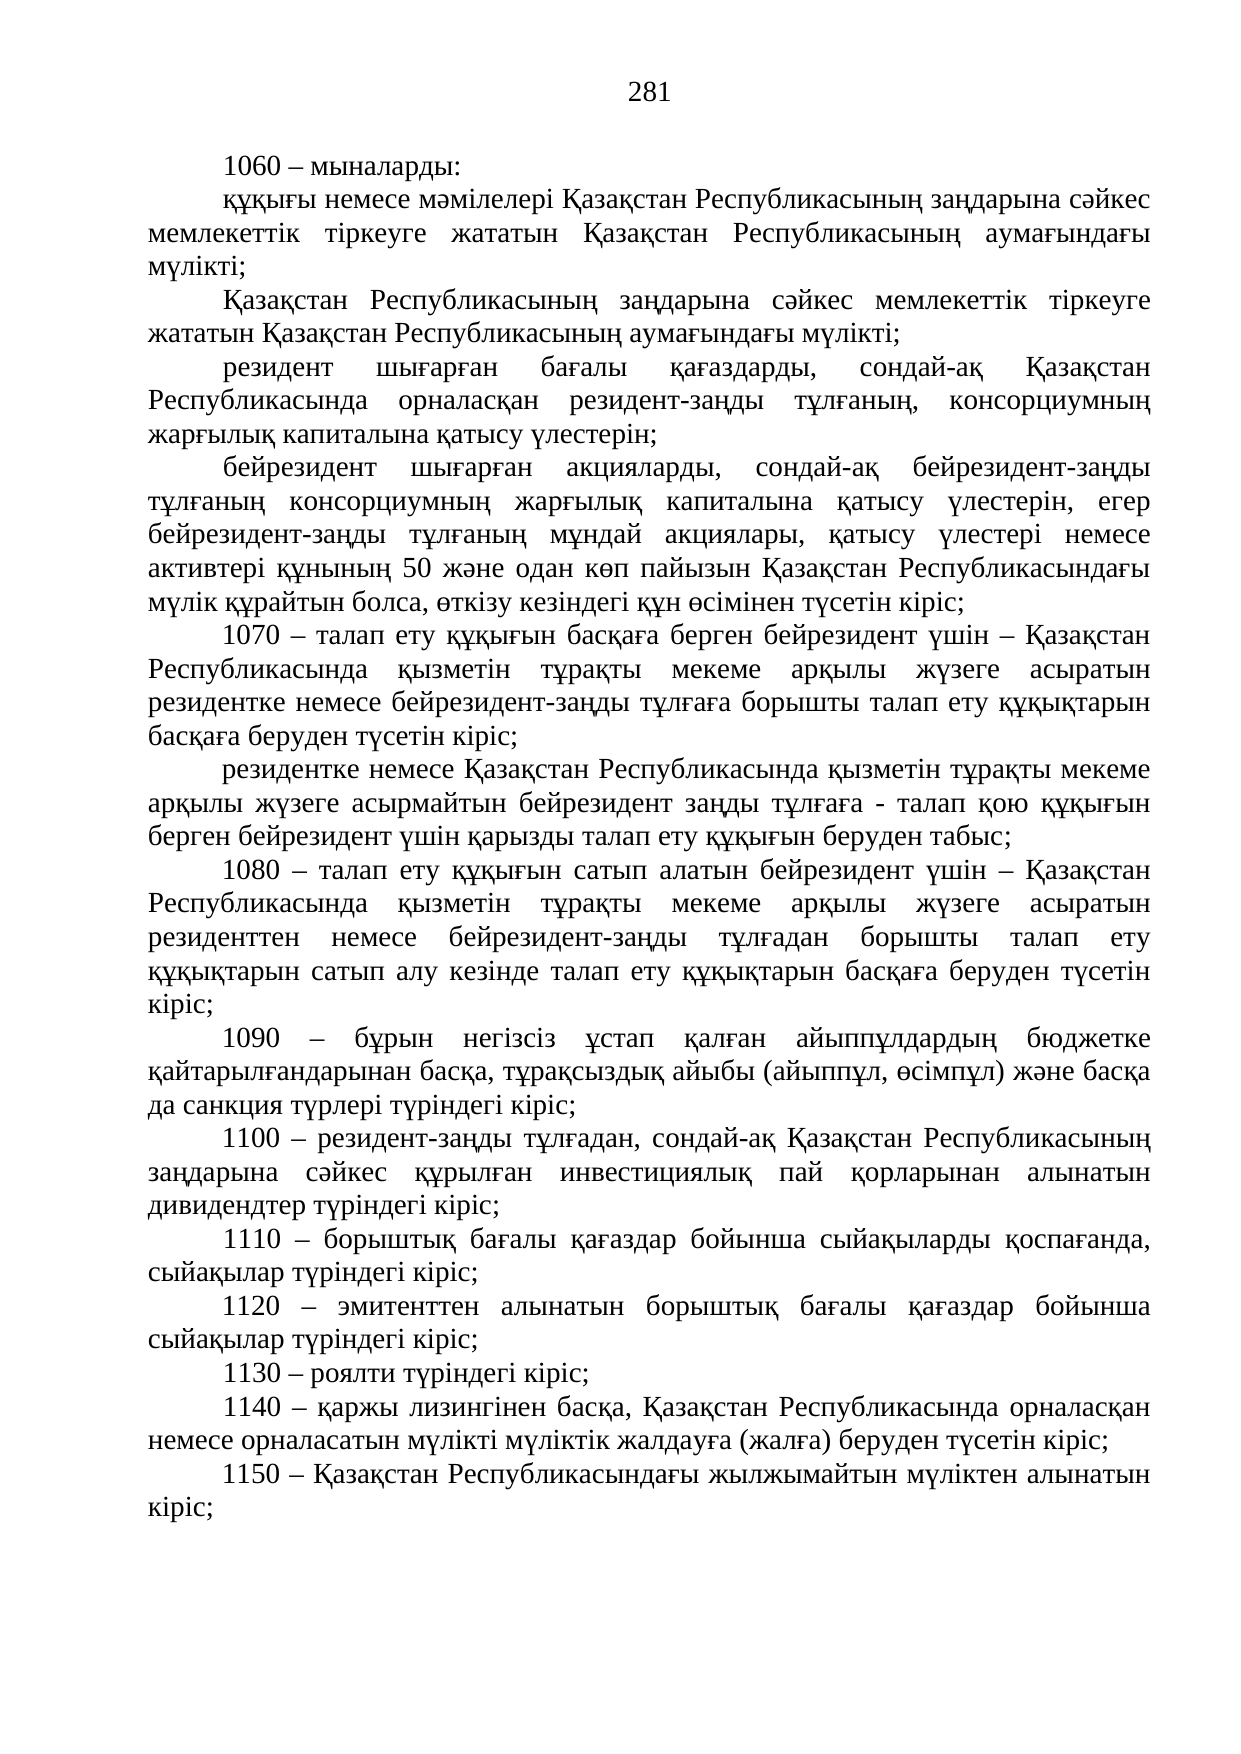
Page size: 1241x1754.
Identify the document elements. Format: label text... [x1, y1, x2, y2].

text 1060 – мыналарды: [148, 148, 1152, 181]
text резидентке немесе Қазақстан Республикасында қызметін тұрақты мекеме арқылы жүзеге асырмайтын бейрезидент заңды тұлғаға - талап қою құқығын берген бейрезидент үшін қарызды талап ету құқығын беруден табыс; [148, 751, 1152, 852]
text 1080 – талап ету құқығын сатып алатын бейрезидент үшін – Қазақстан Республикасында қызметін тұрақты мекеме арқылы жүзеге асыратын резиденттен немесе бейрезидент-заңды тұлғадан борышты талап ету құқықтарын сатып алу кезінде талап ету құқықтарын басқаға беруден түсетін кіріс; [148, 852, 1152, 1020]
text 1150 – Қазақстан Республикасындағы жылжымайтын мүліктен алынатын кіріс; [148, 1456, 1152, 1523]
text 1110 – борыштық бағалы қағаздар бойынша сыйақыларды қоспағанда, сыйақылар түріндегі кіріс; [148, 1221, 1152, 1288]
text 1140 – қаржы лизингінен басқа, Қазақстан Республикасында орналасқан немесе орналасатын мүлікті мүліктік жалдауға (жалға) беруден түсетін кіріс; [148, 1389, 1152, 1456]
text 1070 – талап ету құқығын басқаға берген бейрезидент үшін – Қазақстан Республикасында қызметін тұрақты мекеме арқылы жүзеге асыратын резидентке немесе бейрезидент-заңды тұлғаға борышты талап ету құқықтарын басқаға беруден түсетін кіріс; [148, 617, 1152, 751]
text Қазақстан Республикасының заңдарына сәйкес мемлекеттік тіркеуге жататын Қазақстан Республикасының аумағындағы мүлікті; [148, 282, 1152, 349]
text 1130 – роялти түріндегі кіріс; [148, 1355, 1152, 1389]
text 1100 – резидент-заңды тұлғадан, сондай-ақ Қазақстан Республикасының заңдарына сәйкес құрылған инвестициялық пай қорларынан алынатын дивидендтер түріндегі кіріс; [148, 1120, 1152, 1221]
text құқығы немесе мәмілелері Қазақстан Республикасының заңдарына сәйкес мемлекеттік тіркеуге жататын Қазақстан Республикасының аумағындағы мүлікті; [148, 181, 1152, 282]
text бейрезидент шығарған акцияларды, сондай-ақ бейрезидент-заңды тұлғаның консорциумның жарғылық капиталына қатысу үлестерін, егер бейрезидент-заңды тұлғаның мұндай акциялары, қатысу үлестері немесе активтері құнының 50 және одан көп пайызын Қазақстан Республикасындағы мүлік құрайтын болса, өткізу кезіндегі құн өсімінен түсетін кіріс; [148, 449, 1152, 617]
text 1090 – бұрын негізсіз ұстап қалған айыппұлдардың бюджетке қайтарылғандарынан басқа, тұрақсыздық айыбы (айыппұл, өсімпұл) және басқа да санкция түрлері түріндегі кіріс; [148, 1020, 1152, 1120]
text 1120 – эмитенттен алынатын борыштық бағалы қағаздар бойынша сыйақылар түріндегі кіріс; [148, 1288, 1152, 1355]
text резидент шығарған бағалы қағаздарды, сондай-ақ Қазақстан Республикасында орналасқан резидент-заңды тұлғаның, консорциумның жарғылық капиталына қатысу үлестерін; [148, 349, 1152, 449]
